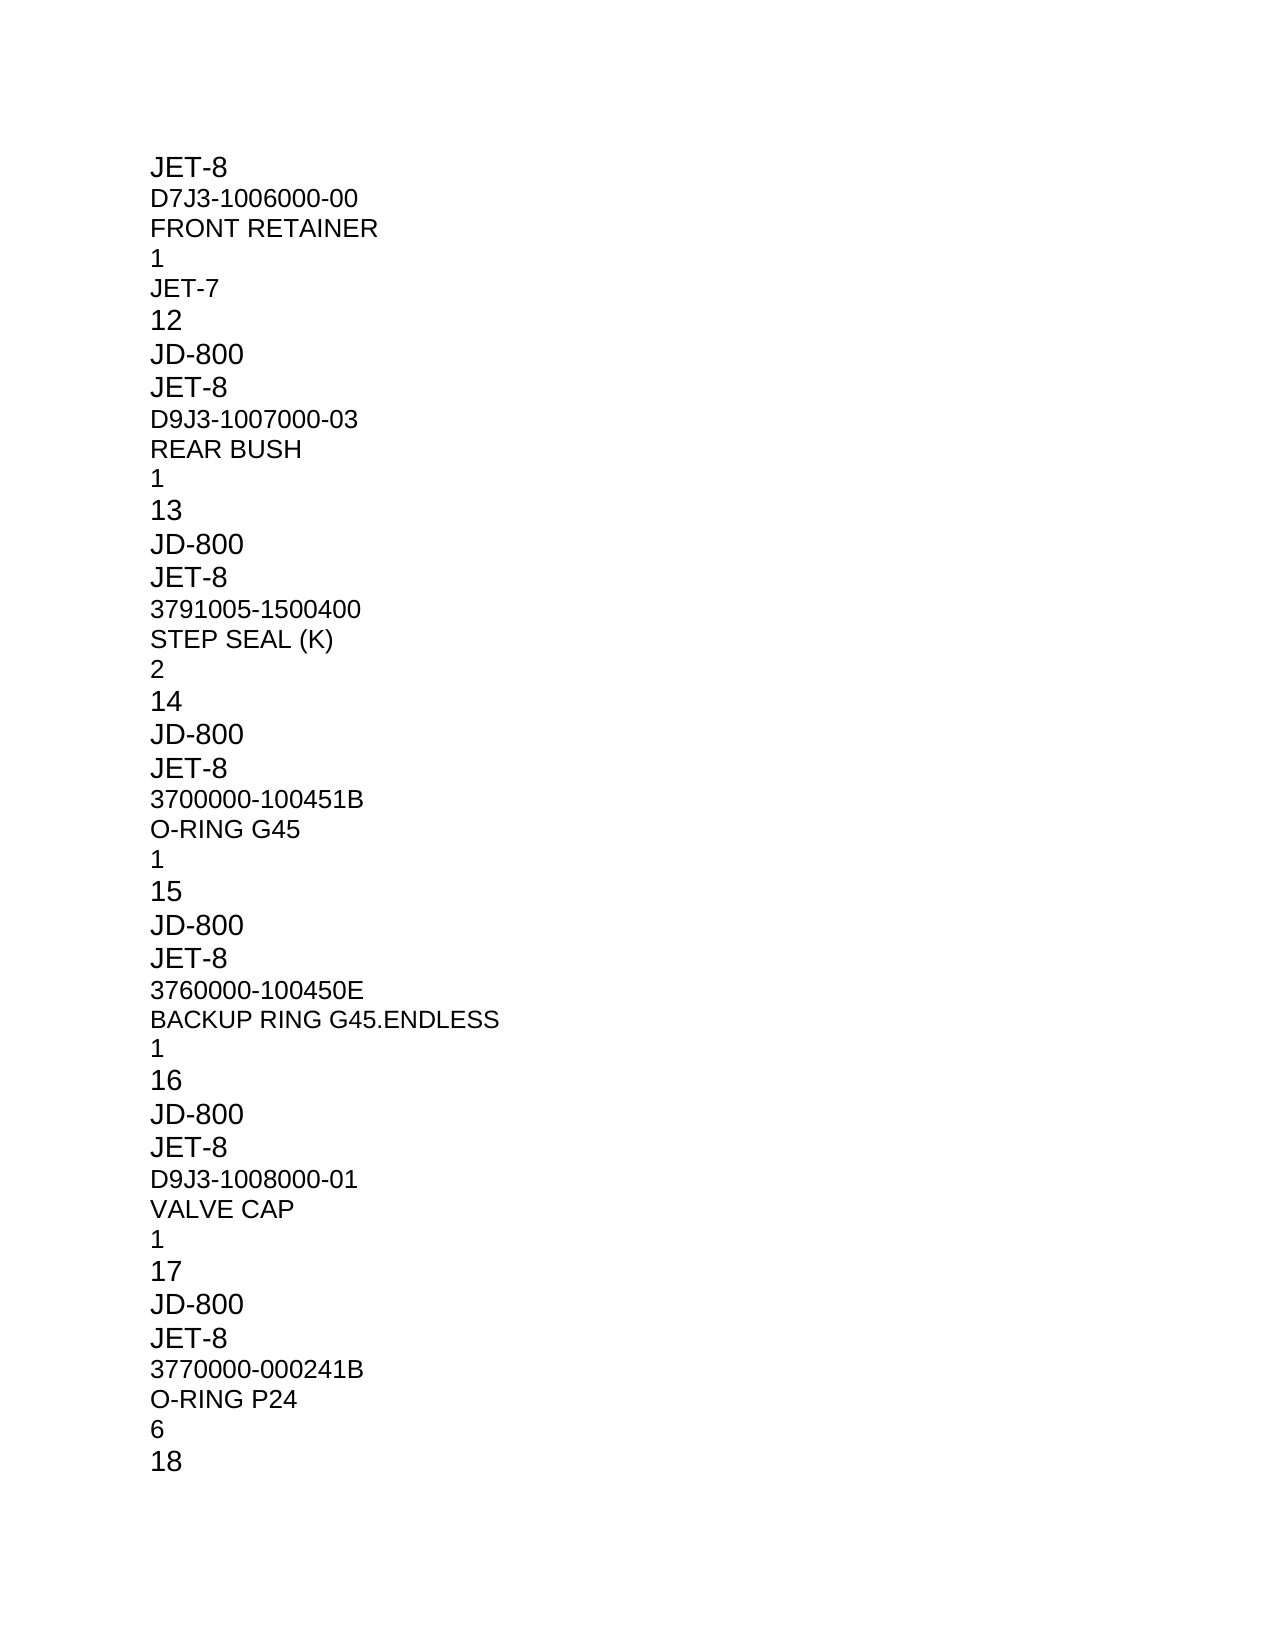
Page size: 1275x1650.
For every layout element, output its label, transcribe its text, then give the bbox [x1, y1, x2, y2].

text JD-800 [150, 908, 1125, 941]
text D9J3-1007000-03 [150, 404, 1125, 434]
text 13 [150, 493, 1125, 527]
text O-RING P24 [150, 1384, 1125, 1414]
text 1 [150, 243, 1125, 273]
text 14 [150, 684, 1125, 717]
text JET-8 [150, 370, 1125, 404]
text JET-8 [150, 941, 1125, 975]
text JET-8 [150, 150, 1125, 183]
text 1 [150, 844, 1125, 874]
text JET-8 [150, 751, 1125, 784]
text JET-8 [150, 1130, 1125, 1164]
text 1 [150, 1224, 1125, 1253]
text JD-800 [150, 1097, 1125, 1130]
text STEP SEAL (K) [150, 624, 1125, 654]
text 6 [150, 1414, 1125, 1444]
text 2 [150, 654, 1125, 684]
text 1 [150, 463, 1125, 493]
text 16 [150, 1063, 1125, 1097]
text JD-800 [150, 1287, 1125, 1321]
text JET-8 [150, 1321, 1125, 1354]
text 3770000-000241B [150, 1354, 1125, 1384]
text JD-800 [150, 337, 1125, 370]
text JD-800 [150, 527, 1125, 561]
text BACKUP RING G45.ENDLESS [150, 1004, 1125, 1033]
text 12 [150, 303, 1125, 337]
text FRONT RETAINER [150, 213, 1125, 243]
text 3700000-100451B [150, 784, 1125, 814]
text JD-800 [150, 717, 1125, 751]
text 3791005-1500400 [150, 594, 1125, 624]
text 1 [150, 1033, 1125, 1063]
text 18 [150, 1444, 1125, 1477]
text JET-7 [150, 273, 1125, 303]
text VALVE CAP [150, 1194, 1125, 1224]
text 17 [150, 1253, 1125, 1287]
text D7J3-1006000-00 [150, 183, 1125, 213]
text 3760000-100450E [150, 975, 1125, 1004]
text 15 [150, 874, 1125, 908]
text D9J3-1008000-01 [150, 1164, 1125, 1194]
text REAR BUSH [150, 434, 1125, 463]
text O-RING G45 [150, 814, 1125, 844]
text JET-8 [150, 561, 1125, 594]
